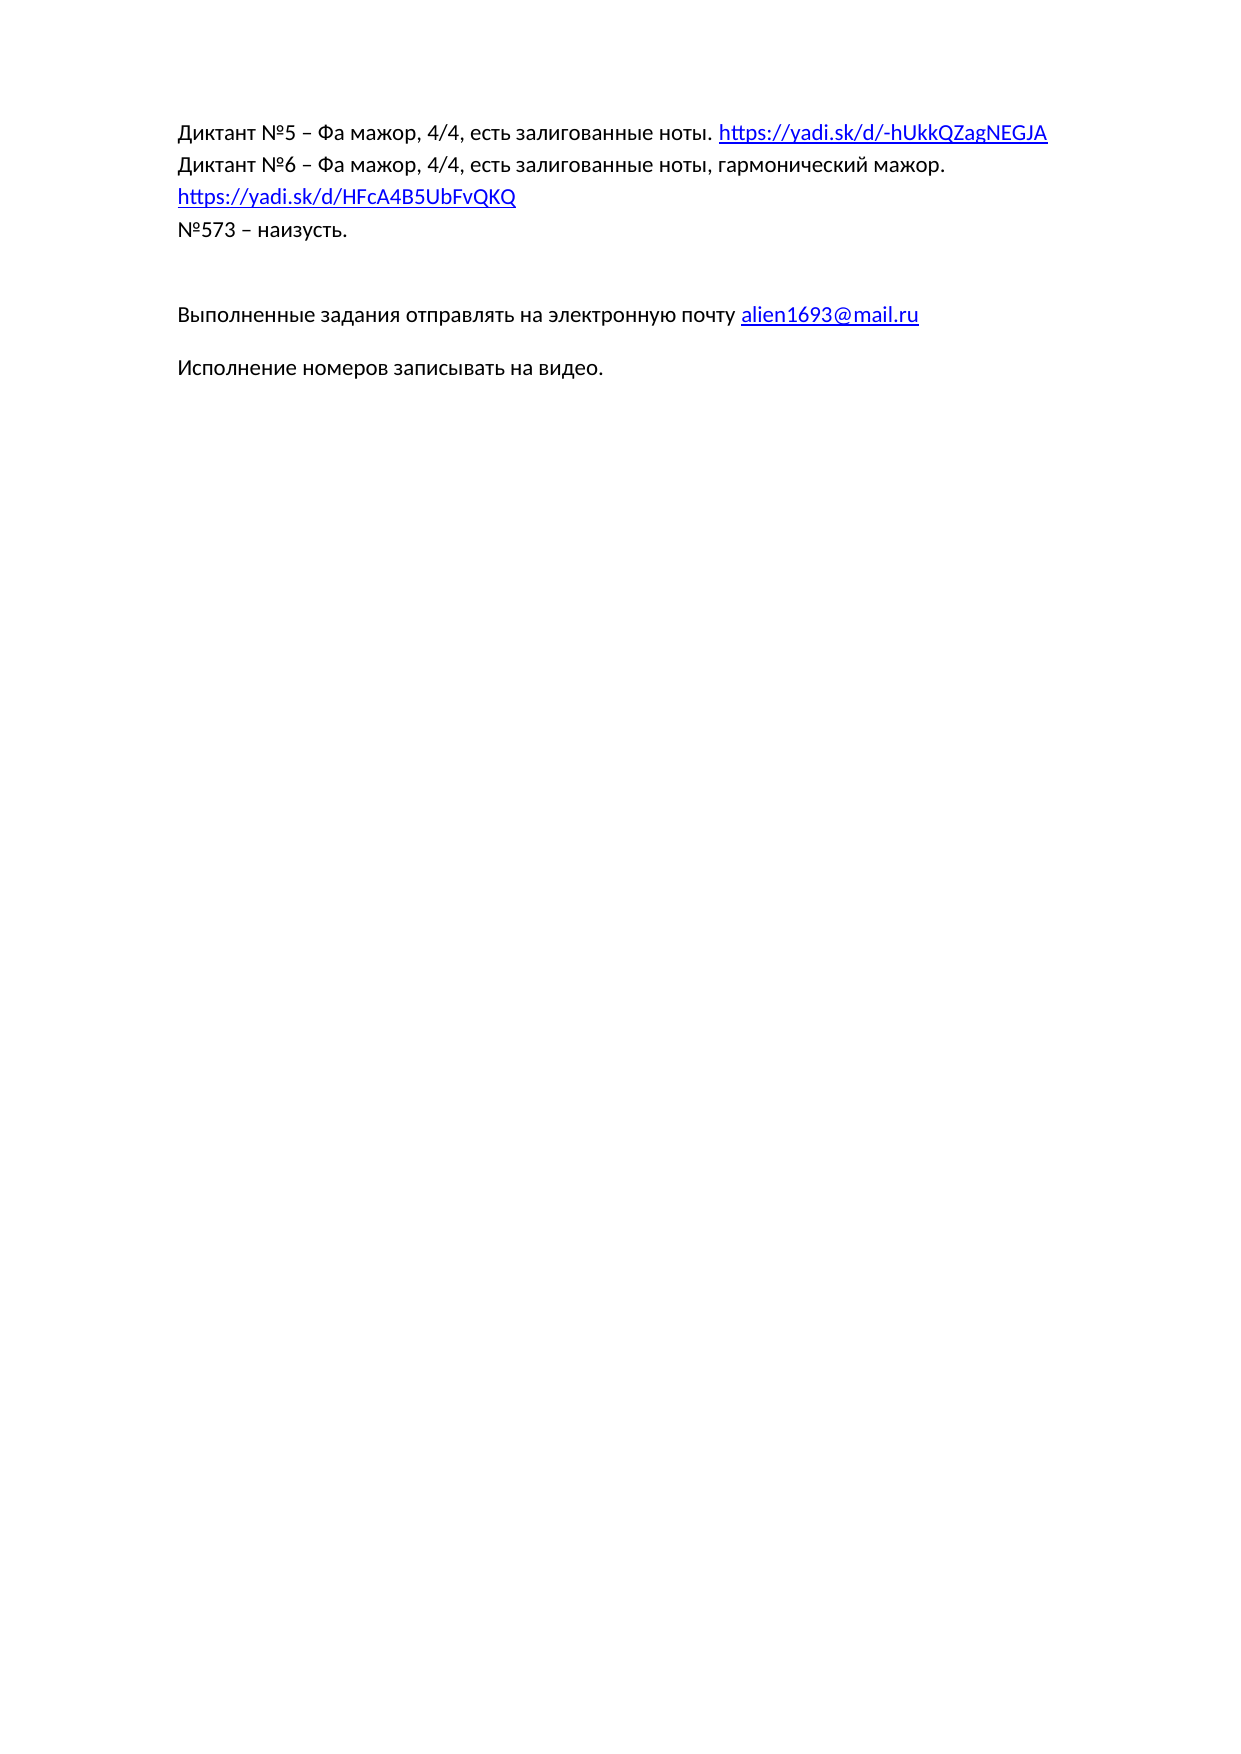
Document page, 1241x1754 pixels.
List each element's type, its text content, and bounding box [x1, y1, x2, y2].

text №573 – наизусть. [177, 215, 1152, 243]
text Исполнение номеров записывать на видео. [177, 353, 1152, 381]
text Диктант №6 – Фа мажор, 4/4, есть залигованные ноты, гармонический мажор. https://yadi.sk/d/HFcA4B5UbFvQKQ [177, 150, 1152, 211]
text Выполненные задания отправлять на электронную почту alien1693@mail.ru [177, 300, 1152, 328]
text Диктант №5 – Фа мажор, 4/4, есть залигованные ноты. https://yadi.sk/d/-hUkkQZagNEGJA [177, 118, 1152, 146]
